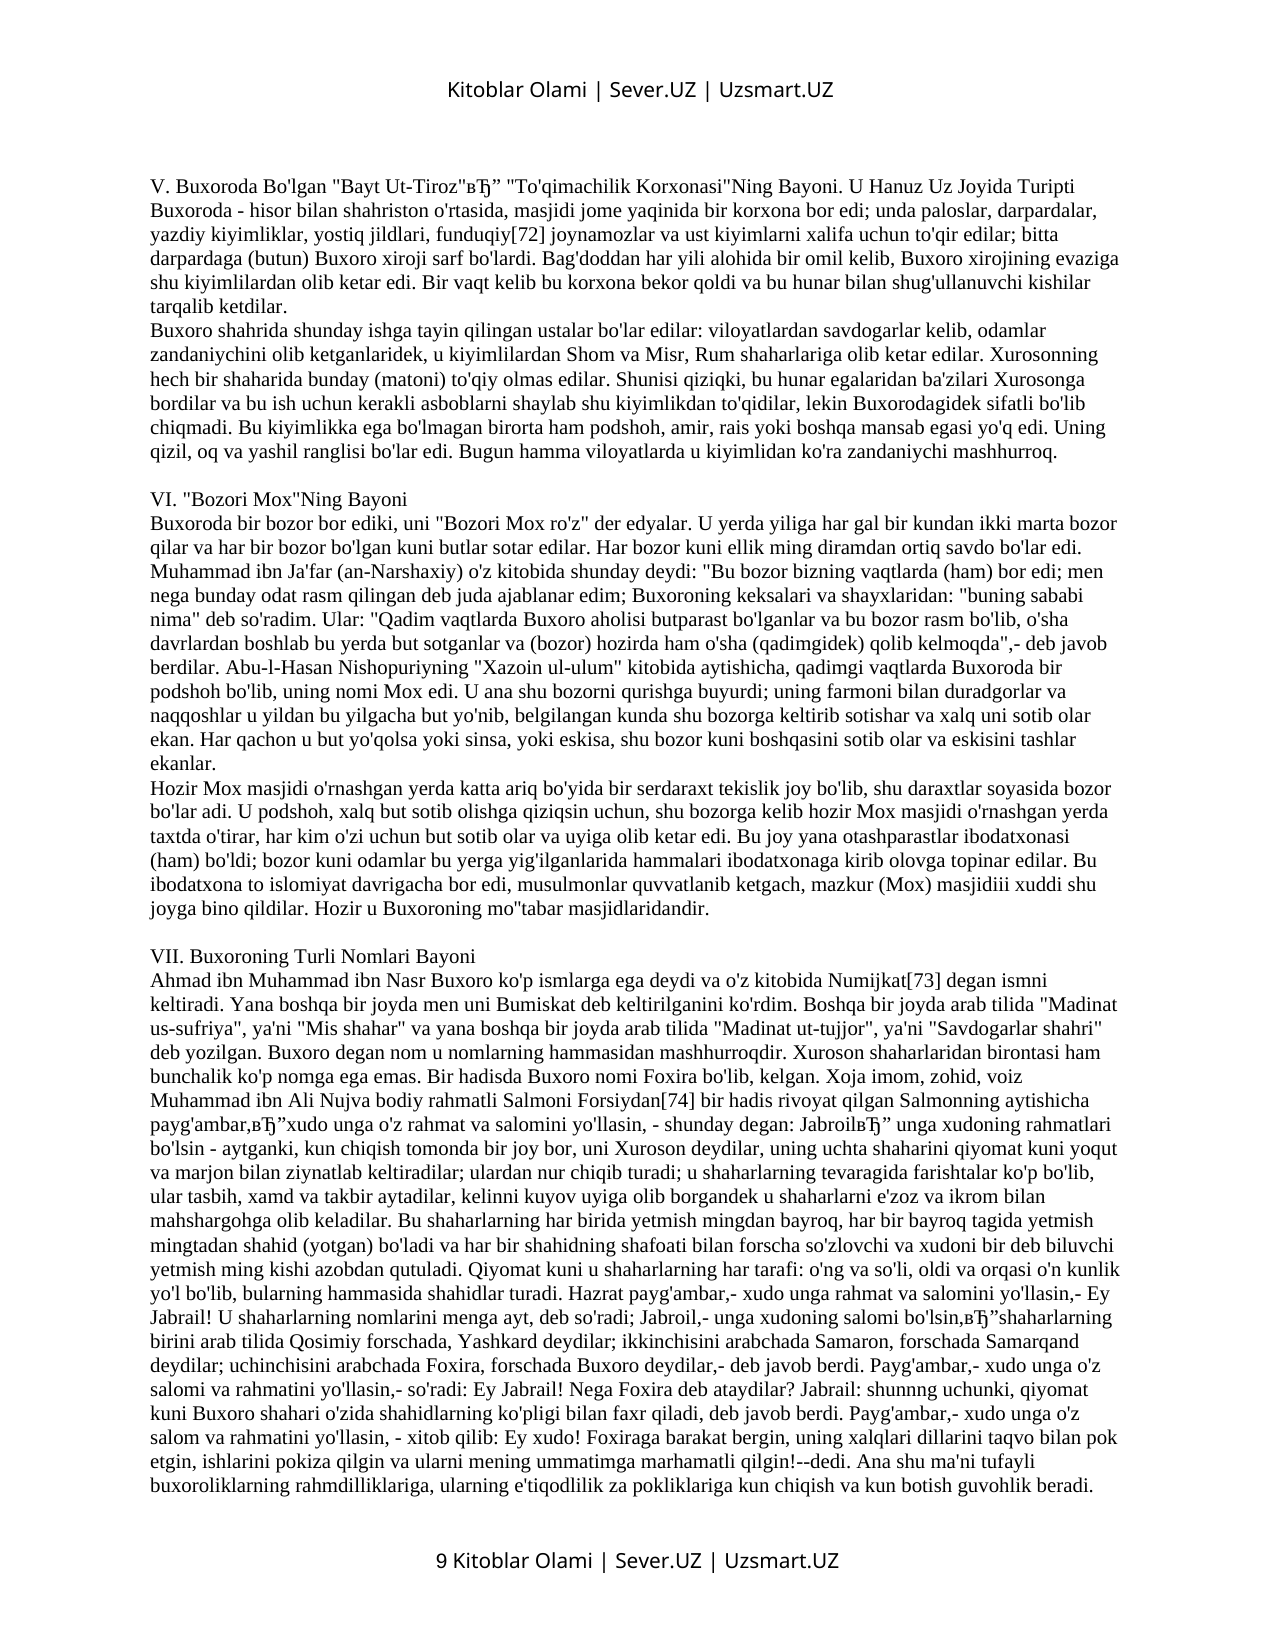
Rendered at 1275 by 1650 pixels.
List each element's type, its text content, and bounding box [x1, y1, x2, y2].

text Buxoroda - hisor bilan shahriston o'rtasida, masjidi jome yaqinida bir korxona bor edi; unda paloslar, darpardalar, yazdiy kiyimliklar, yostiq jildlari, funduqiy[72] joynamozlar va ust kiyimlarni xalifa uchun to'qir edilar; bitta darpardaga (butun) Buxoro xiroji sarf bo'lardi. Bag'doddan har yili alohida bir omil kelib, Buxoro xirojining evaziga shu kiyimlilardan olib ketar edi. Bir vaqt kelib bu korxona bekor qoldi va bu hunar bilan shug'ullanuvchi kishilar tarqalib ketdilar. [150, 198, 1125, 318]
text VI. "Bozori Mox"Ning Bayoni [150, 487, 1125, 511]
text Buxoroda bir bozor bor ediki, uni "Bozori Mox ro'z" der edyalar. U yerda yiliga har gal bir kundan ikki marta bozor qilar va har bir bozor bo'lgan kuni butlar sotar edilar. Har bozor kuni ellik ming diramdan ortiq savdo bo'lar edi. Muhammad ibn Ja'far (an-Narshaxiy) o'z kitobida shunday deydi: "Bu bozor bizning vaqtlarda (ham) bor edi; men nega bunday odat rasm qilingan deb juda ajablanar edim; Buxoroning keksalari va shayxlaridan: "buning sababi nima" deb so'radim. Ular: "Qadim vaqtlarda Buxoro aholisi butparast bo'lganlar va bu bozor rasm bo'lib, o'sha davrlardan boshlab bu yerda but sotganlar va (bozor) hozirda ham o'sha (qadimgidek) qolib kelmoqda",- deb javob berdilar. Abu-l-Hasan Nishopuriyning "Xazoin ul-ulum" kitobida aytishicha, qadimgi vaqtlarda Buxoroda bir podshoh bo'lib, uning nomi Mox edi. U ana shu bozorni qurishga buyurdi; uning farmoni bilan duradgorlar va naqqoshlar u yildan bu yilgacha but yo'nib, belgilangan kunda shu bozorga keltirib sotishar va xalq uni sotib olar ekan. Har qachon u but yo'qolsa yoki sinsa, yoki eskisa, shu bozor kuni boshqasini sotib olar va eskisini tashlar ekanlar. [150, 511, 1125, 775]
text Buxoro shahrida shunday ishga tayin qilingan ustalar bo'lar edilar: viloyatlardan savdogarlar kelib, odamlar zandaniychini olib ketganlaridek, u kiyimlilardan Shom va Misr, Rum shaharlariga olib ketar edilar. Xurosonning hech bir shaharida bunday (matoni) to'qiy olmas edilar. Shunisi qiziqki, bu hunar egalaridan ba'zilari Xurosonga bordilar va bu ish uchun kerakli asboblarni shaylab shu kiyimlikdan to'qidilar, lekin Buxorodagidek sifatli bo'lib chiqmadi. Bu kiyimlikka ega bo'lmagan birorta ham podshoh, amir, rais yoki boshqa mansab egasi yo'q edi. Uning qizil, oq va yashil ranglisi bo'lar edi. Bugun hamma viloyatlarda u kiyimlidan ko'ra zandaniychi mashhurroq. [150, 318, 1125, 463]
text Ahmad ibn Muhammad ibn Nasr Buxoro ko'p ismlarga ega deydi va o'z kitobida Numijkat[73] degan ismni keltiradi. Yana boshqa bir joyda men uni Bumiskat deb keltirilganini ko'rdim. Boshqa bir joyda arab tilida "Madinat us-sufriya", ya'ni "Mis shahar" va yana boshqa bir joyda arab tilida "Madinat ut-tujjor", ya'ni "Savdogarlar shahri" deb yozilgan. Buxoro degan nom u nomlarning hammasidan mashhurroqdir. Xuroson shaharlaridan birontasi ham bunchalik ko'p nomga ega emas. Bir hadisda Buxoro nomi Foxira bo'lib, kelgan. Xoja imom, zohid, voiz Muhammad ibn Ali Nujva bodiy rahmatli Salmoni Forsiydan[74] bir hadis rivoyat qilgan Salmonning aytishicha payg'ambar,вЂ”xudo unga o'z rahmat va salomini yo'llasin, - shunday degan: JabroilвЂ” unga xudoning rahmatlari bo'lsin - aytganki, kun chiqish tomonda bir joy bor, uni Xuroson deydilar, uning uchta shaharini qiyomat kuni yoqut va marjon bilan ziynatlab keltiradilar; ulardan nur chiqib turadi; u shaharlarning tevaragida farishtalar ko'p bo'lib, ular tasbih, xamd va takbir aytadilar, kelinni kuyov uyiga olib borgandek u shaharlarni e'zoz va ikrom bilan mahshargohga olib keladilar. Bu shaharlarning har birida yetmish mingdan bayroq, har bir bayroq tagida yetmish mingtadan shahid (yotgan) bo'ladi va har bir shahidning shafoati bilan forscha so'zlovchi va xudoni bir deb biluvchi yetmish ming kishi azobdan qutuladi. Qiyomat kuni u shaharlarning har tarafi: o'ng va so'li, oldi va orqasi o'n kunlik yo'l bo'lib, bularning hammasida shahidlar turadi. Hazrat payg'ambar,- xudo unga rahmat va salomini yo'llasin,- Ey Jabrail! U shaharlarning nomlarini menga ayt, deb so'radi; Jabroil,- unga xudoning salomi bo'lsin,вЂ”shaharlarning birini arab tilida Qosimiy forschada, Yashkard deydilar; ikkinchisini arabchada Samaron, forschada Samarqand deydilar; uchinchisini arabchada Foxira, forschada Buxoro deydilar,- deb javob berdi. Payg'ambar,- xudo unga o'z salomi va rahmatini yo'llasin,- so'radi: Ey Jabrail! Nega Foxira deb ataydilar? Jabrail: shunnng uchunki, qiyomat kuni Buxoro shahari o'zida shahidlarning ko'pligi bilan faxr qiladi, deb javob berdi. Payg'ambar,- xudo unga o'z salom va rahmatini yo'llasin, - xitob qilib: Ey xudo! Foxiraga barakat bergin, uning xalqlari dillarini taqvo bilan pok etgin, ishlarini pokiza qilgin va ularni mening ummatimga marhamatli qilgin!--dedi. Ana shu ma'ni tufayli buxoroliklarning rahmdilliklariga, ularning e'tiqodlilik za pokliklariga kun chiqish va kun botish guvohlik beradi. [150, 968, 1125, 1497]
text VII. Buxoroning Turli Nomlari Bayoni [150, 944, 1125, 968]
text Hozir Mox masjidi o'rnashgan yerda katta ariq bo'yida bir serdaraxt tekislik joy bo'lib, shu daraxtlar soyasida bozor bo'lar adi. U podshoh, xalq but sotib olishga qiziqsin uchun, shu bozorga kelib hozir Mox masjidi o'rnashgan yerda taxtda o'tirar, har kim o'zi uchun but sotib olar va uyiga olib ketar edi. Bu joy yana otashparastlar ibodatxonasi (ham) bo'ldi; bozor kuni odamlar bu yerga yig'ilganlarida hammalari ibodatxonaga kirib olovga topinar edilar. Bu ibodatxona to islomiyat davrigacha bor edi, musulmonlar quvvatlanib ketgach, mazkur (Mox) masjidiii xuddi shu joyga bino qildilar. Hozir u Buxoroning mo''tabar masjidlaridandir. [150, 775, 1125, 920]
text V. Buxoroda Bo'lgan "Bayt Ut-Tiroz"вЂ” "To'qimachilik Korxonasi"Ning Bayoni. U Hanuz Uz Joyida Turipti [150, 174, 1125, 198]
